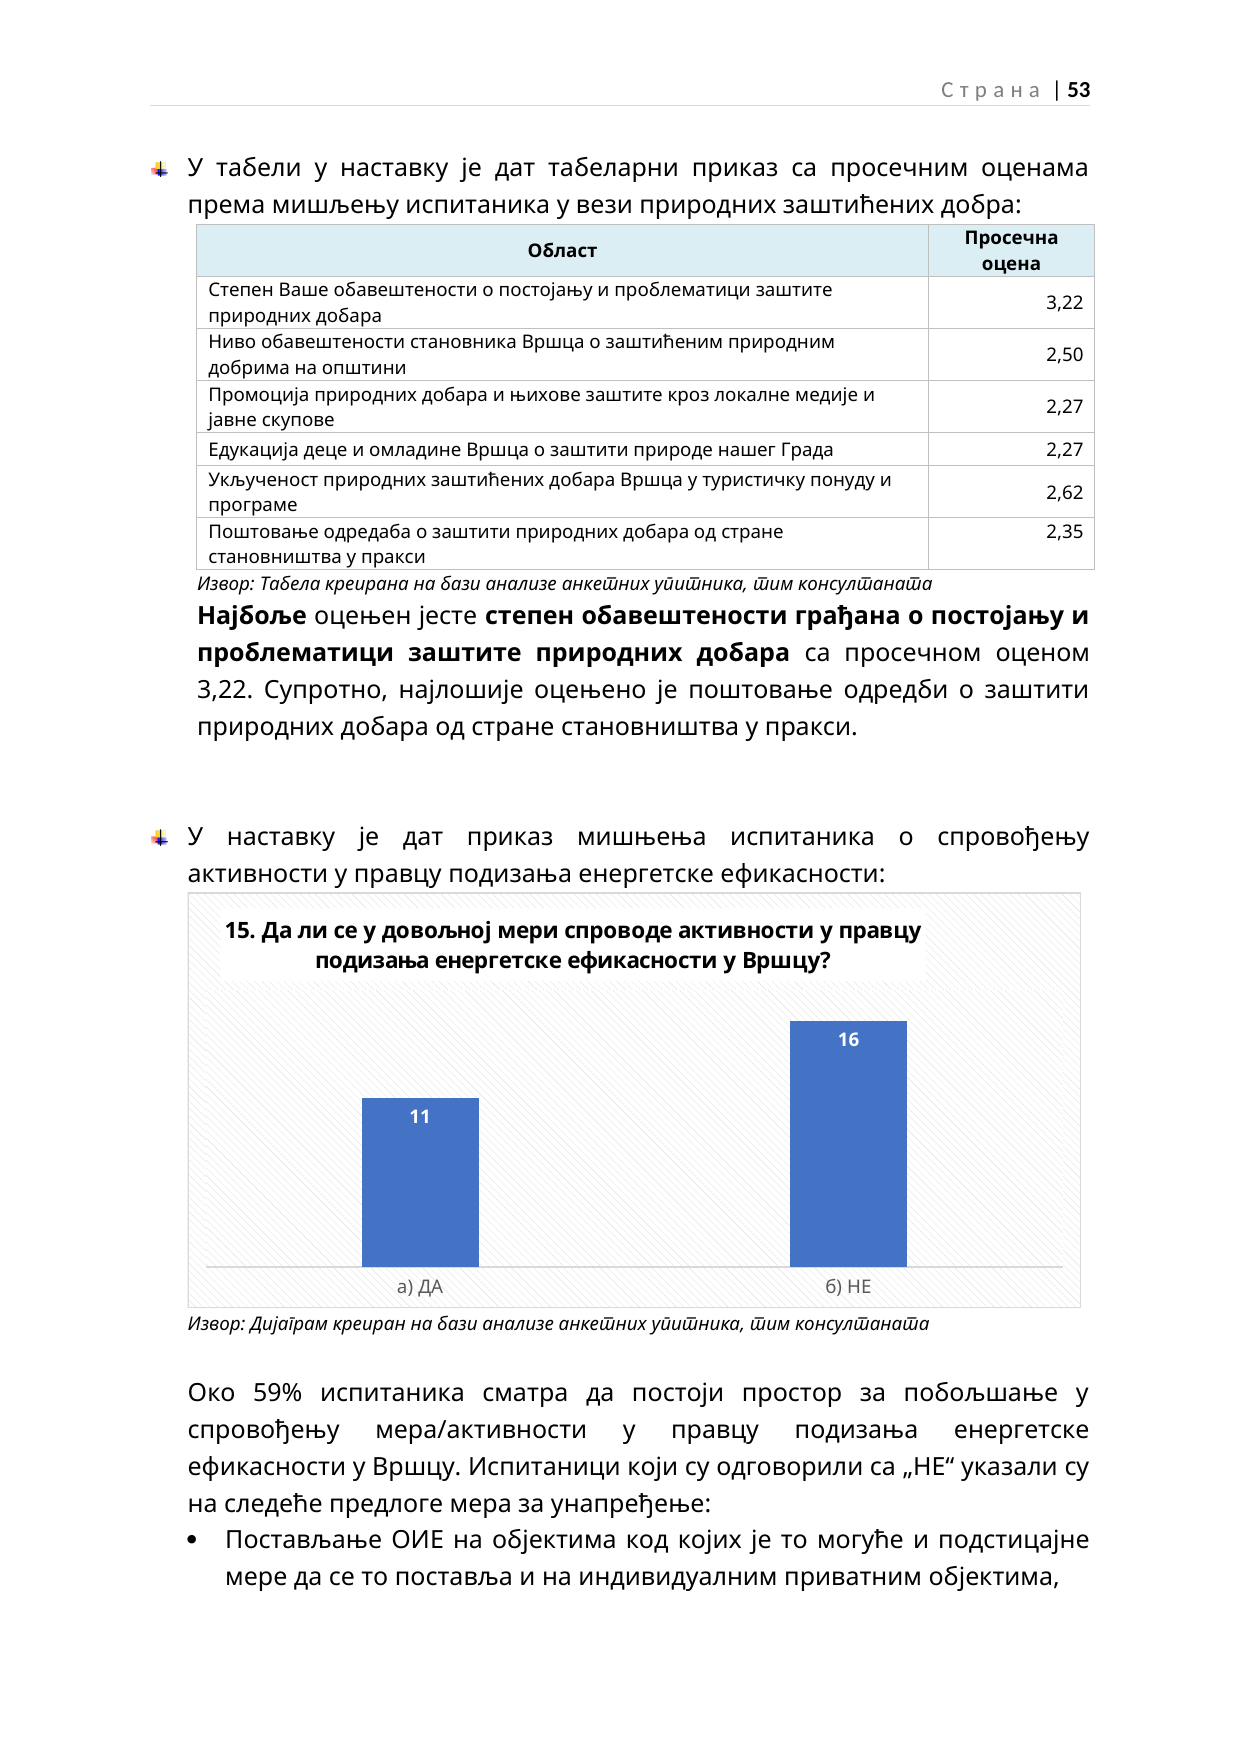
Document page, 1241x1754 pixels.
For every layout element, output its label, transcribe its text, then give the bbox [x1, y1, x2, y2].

list Извор: Табела креирана на бази анализе анкетних упитника, тим консултаната [197, 570, 1090, 596]
picture [151, 828, 168, 846]
table_cell Укљученост природних заштићених добара Вршца у туристичку понуду и програме [197, 466, 928, 517]
table_cell 3,22 [929, 277, 1094, 328]
table_cell Промоција природних добара и њихове заштите кроз локалне медије и јавне скупове [197, 381, 928, 432]
table_cell Поштовање одредаба о заштити природних добара од стране становништва у пракси [197, 518, 928, 569]
table_cell 2,35 [929, 518, 1094, 569]
table_cell 2,27 [929, 433, 1094, 465]
table_cell 2,27 [929, 381, 1094, 432]
list У табели у наставку је дат табеларни приказ са просечним оценама према мишљењу испитаника у вези природних заштићених добра: [150, 150, 1090, 221]
table_cell Ниво обавештености становника Вршца о заштићеним природним добрима на општини [197, 329, 928, 380]
text Око 59% испитаника сматра да постоји простор за побољшање у спровођењу мера/активности у правцу подизања енергетске ефикасности у Вршцу. Испитаници који су одговорили са „НЕ“ указали су на следеће предлоге мера за унапређење: [187, 1375, 1090, 1519]
table_cell Едукација деце и омладине Вршца о заштити природе нашег Града [197, 433, 928, 465]
table_cell Степен Ваше обавештености о постојању и проблематици заштите природних добара [197, 277, 928, 328]
text Извор: Дијаграм креиран на бази анализе анкетних упитника, тим консултаната [187, 1311, 1090, 1336]
table_header Просечна оцена [929, 225, 1094, 276]
table_header Област [197, 225, 928, 276]
list Најбоље оцењен јесте степен обавештености грађана о постојању и проблематици заштите природних добара са просечном оценом 3,22. Супротно, најлошије оцењено је поштовање одредби о заштити природних добара од стране становништва у пракси. [197, 598, 1090, 742]
list У наставку је дат приказ мишњења испитаника о спровођењу активности у правцу подизања енергетске ефикасности: [150, 818, 1090, 889]
list Постављање ОИЕ на објектима код којих је то могуће и подстицајне мере да се то поставља и на индивидуалним приватним објектима, [187, 1522, 1090, 1593]
picture [151, 160, 168, 177]
table_cell 2,62 [929, 466, 1094, 517]
table_cell 2,50 [929, 329, 1094, 380]
